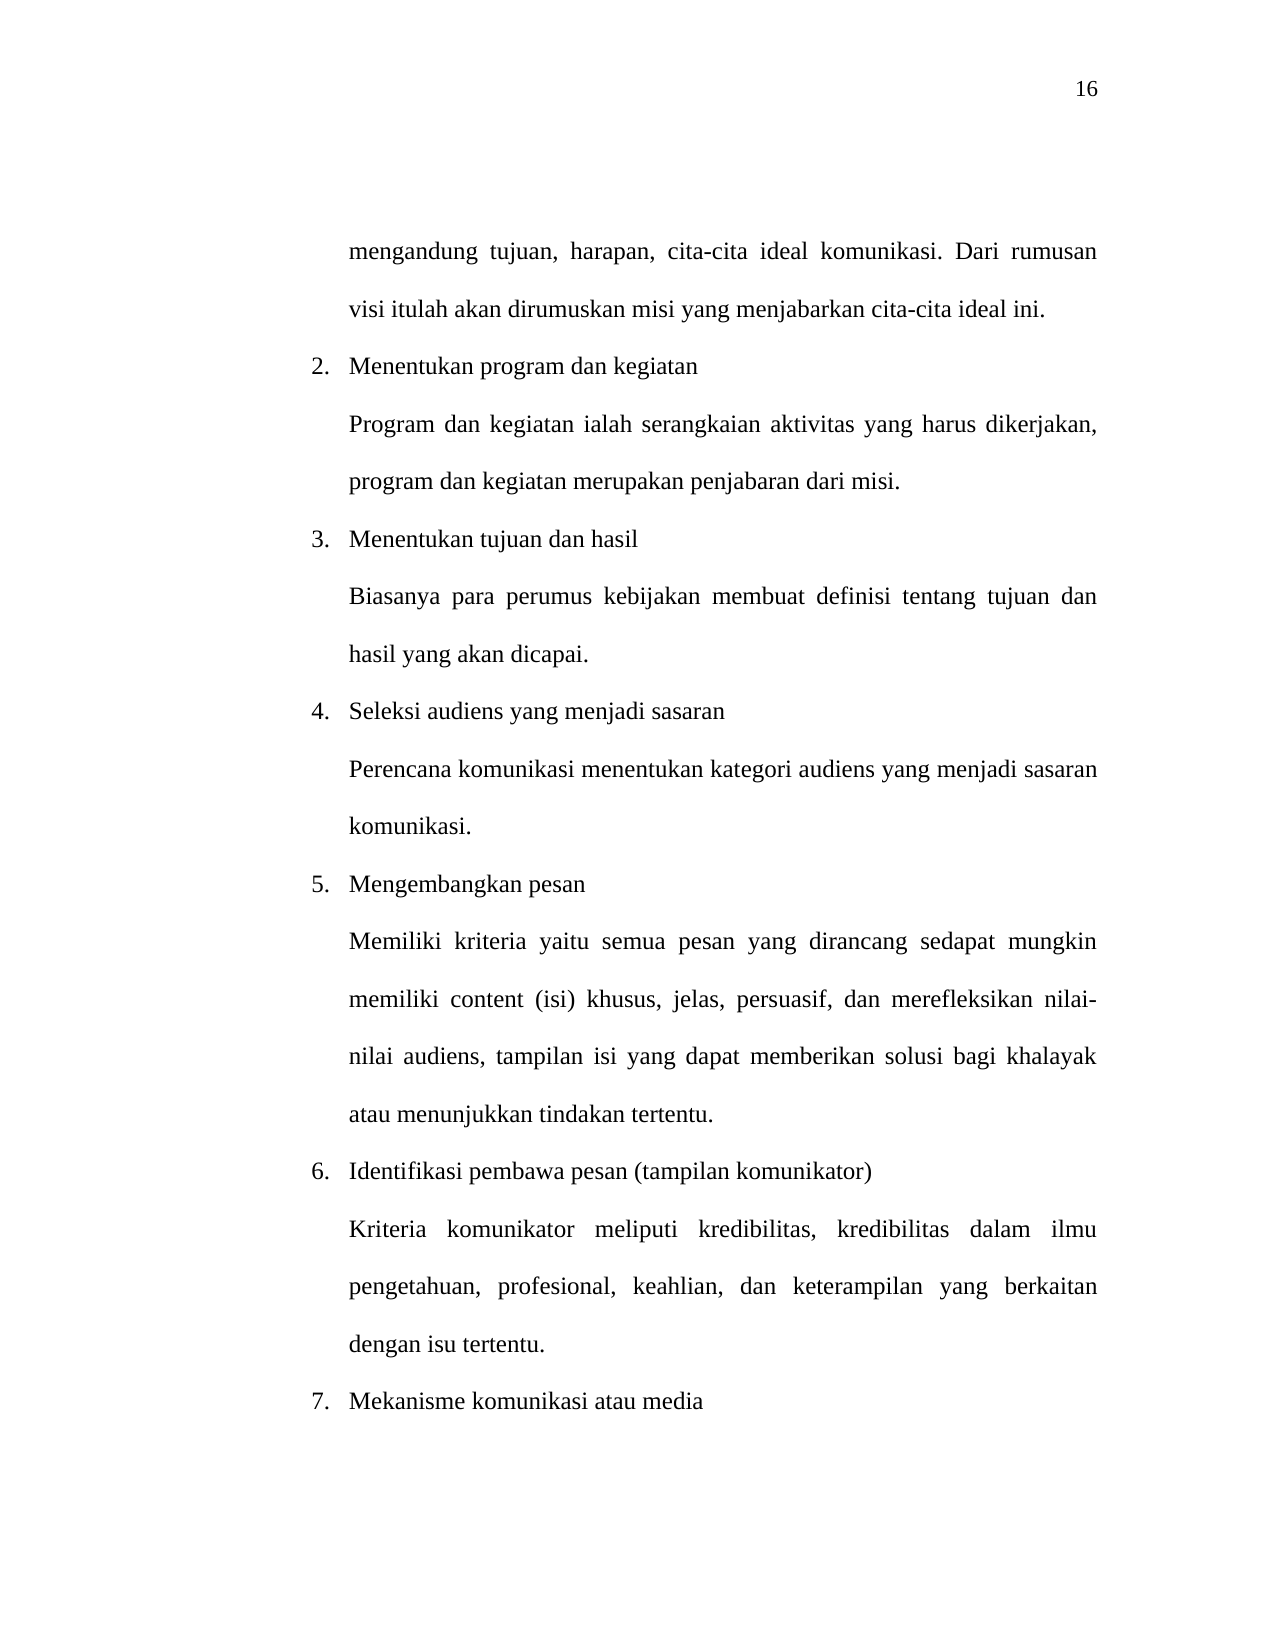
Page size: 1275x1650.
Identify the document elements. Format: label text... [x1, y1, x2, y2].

list Program dan kegiatan ialah serangkaian aktivitas yang harus dikerjakan, program dan kegiatan merupakan penjabaran dari misi. [349, 409, 1098, 495]
list Identifikasi pembawa pesan (tampilan komunikator) [311, 1156, 1098, 1185]
list Biasanya para perumus kebijakan membuat definisi tentang tujuan dan hasil yang akan dicapai. [349, 581, 1098, 667]
list Memiliki kriteria yaitu semua pesan yang dirancang sedapat mungkin memiliki content (isi) khusus, jelas, persuasif, dan merefleksikan nilai-nilai audiens, tampilan isi yang dapat memberikan solusi bagi khalayak atau menunjukkan tindakan tertentu. [349, 926, 1098, 1127]
list Mekanisme komunikasi atau media [311, 1386, 1098, 1415]
list Kriteria komunikator meliputi kredibilitas, kredibilitas dalam ilmu pengetahuan, profesional, keahlian, dan keterampilan yang berkaitan dengan isu tertentu. [349, 1214, 1098, 1357]
list Menentukan program dan kegiatan [311, 351, 1098, 380]
list Perencana komunikasi menentukan kategori audiens yang menjadi sasaran komunikasi. [349, 754, 1098, 840]
list Seleksi audiens yang menjadi sasaran [311, 696, 1098, 725]
list Mengembangkan pesan [311, 869, 1098, 897]
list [349, 236, 1098, 322]
list Menentukan tujuan dan hasil [311, 524, 1098, 552]
